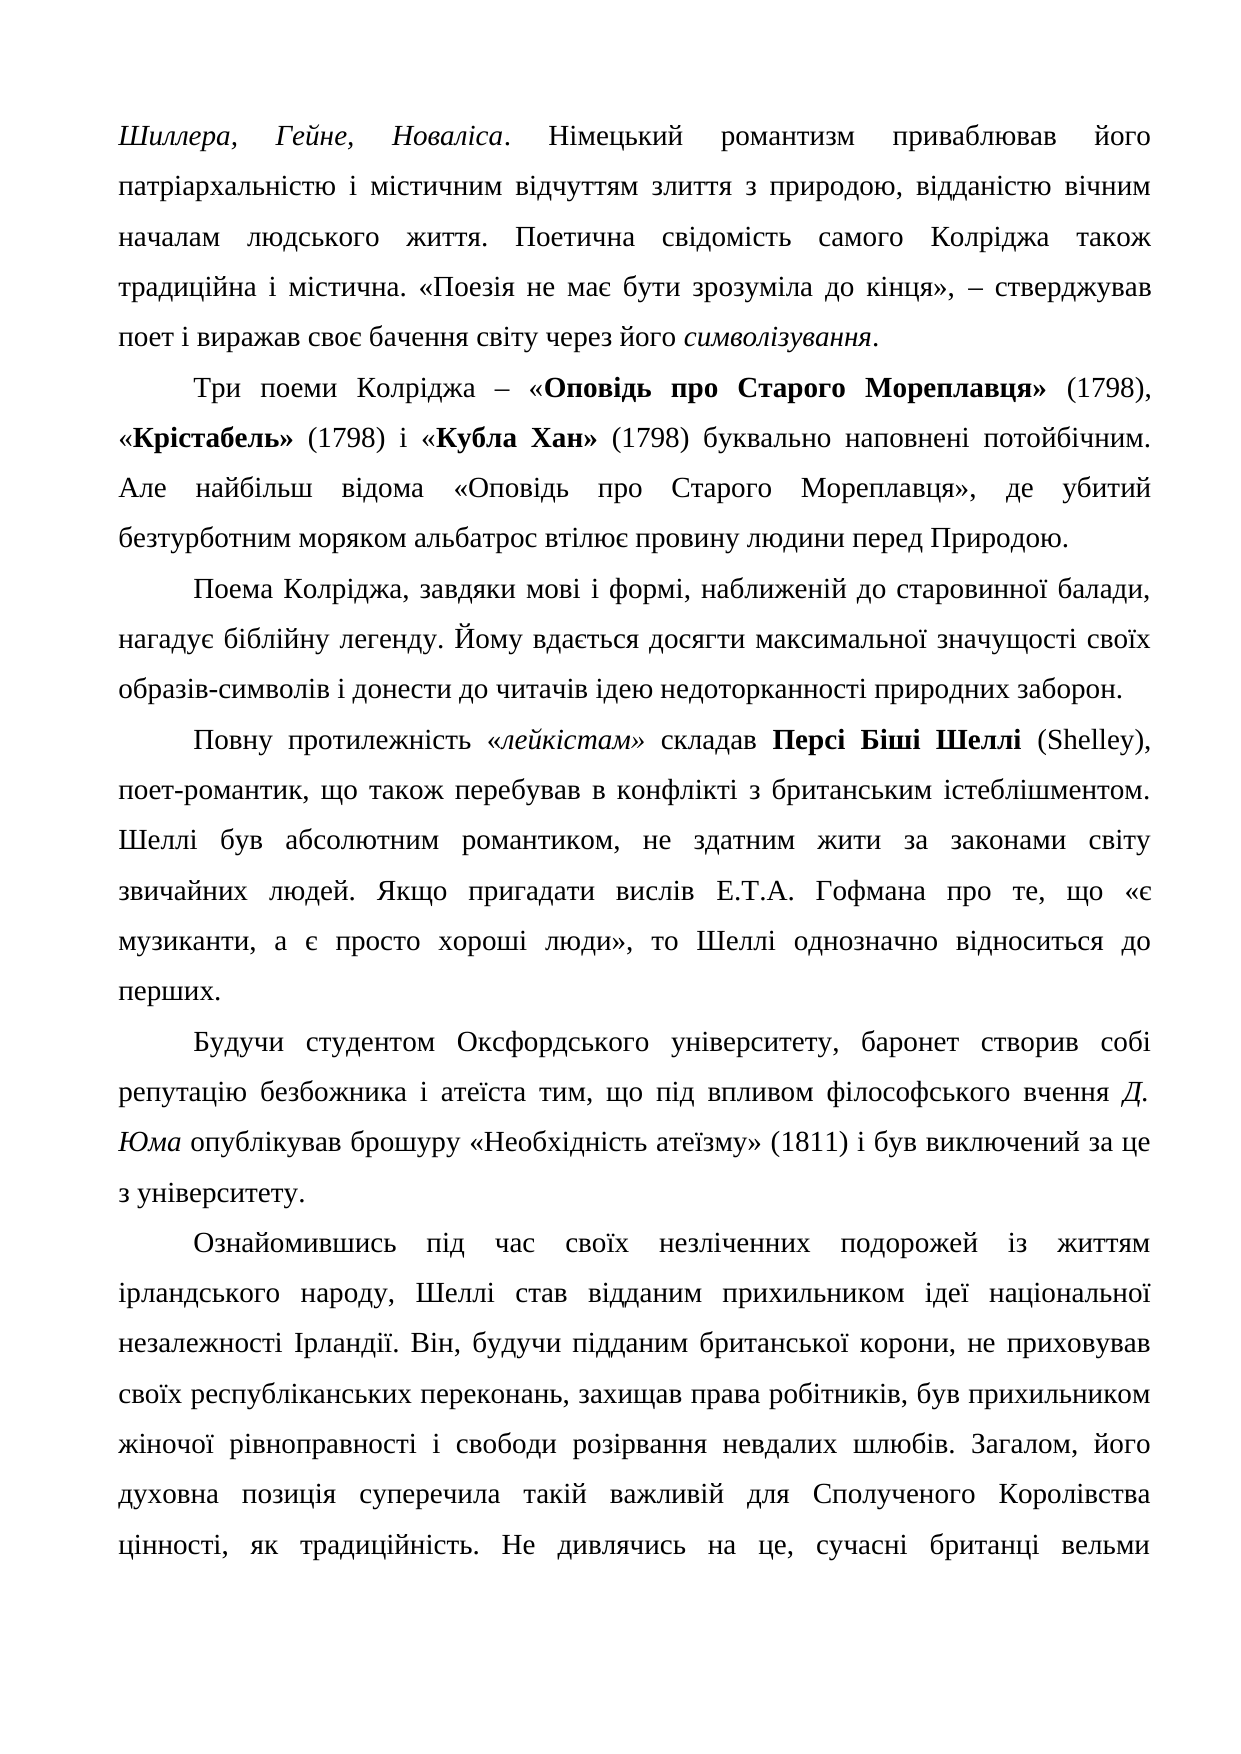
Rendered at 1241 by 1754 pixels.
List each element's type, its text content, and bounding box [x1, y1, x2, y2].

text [118, 1225, 1152, 1560]
text Будучи студентом Оксфордського університету, баронет створив собі репутацію безбожника і атеїста тим, що під впливом філософського вчення Д. Юма опублікував брошуру «Необхідність атеїзму» (1811) і був виключений за це з університету. [118, 1024, 1152, 1208]
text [118, 118, 1152, 353]
text Поема Колріджа, завдяки мові і формі, наближеній до старовинної балади, нагадує біблійну легенду. Йому вдається досягти максимальної значущості своїх образів-символів і донести до читачів ідею недоторканності природних заборон. [118, 571, 1152, 705]
text Повну протилежність «лейкістам» складав Персі Біші Шеллі (Shelley), поет-романтик, що також перебував в конфлікті з британським істеблішментом. Шеллі був абсолютним романтиком, не здатним жити за законами світу звичайних людей. Якщо пригадати вислів Е.Т.А. Гофмана про те, що «є музиканти, а є просто хороші люди», то Шеллі однозначно відноситься до перших. [118, 722, 1152, 1007]
text Три поеми Колріджа – «Оповідь про Старого Мореплавця» (1798), «Крістабель» (1798) і «Кубла Хан» (1798) буквально наповнені потойбічним. Але найбільш відома «Оповідь про Старого Мореплавця», де убитий безтурботним моряком альбатрос втілює провину людини перед Природою. [118, 370, 1152, 554]
